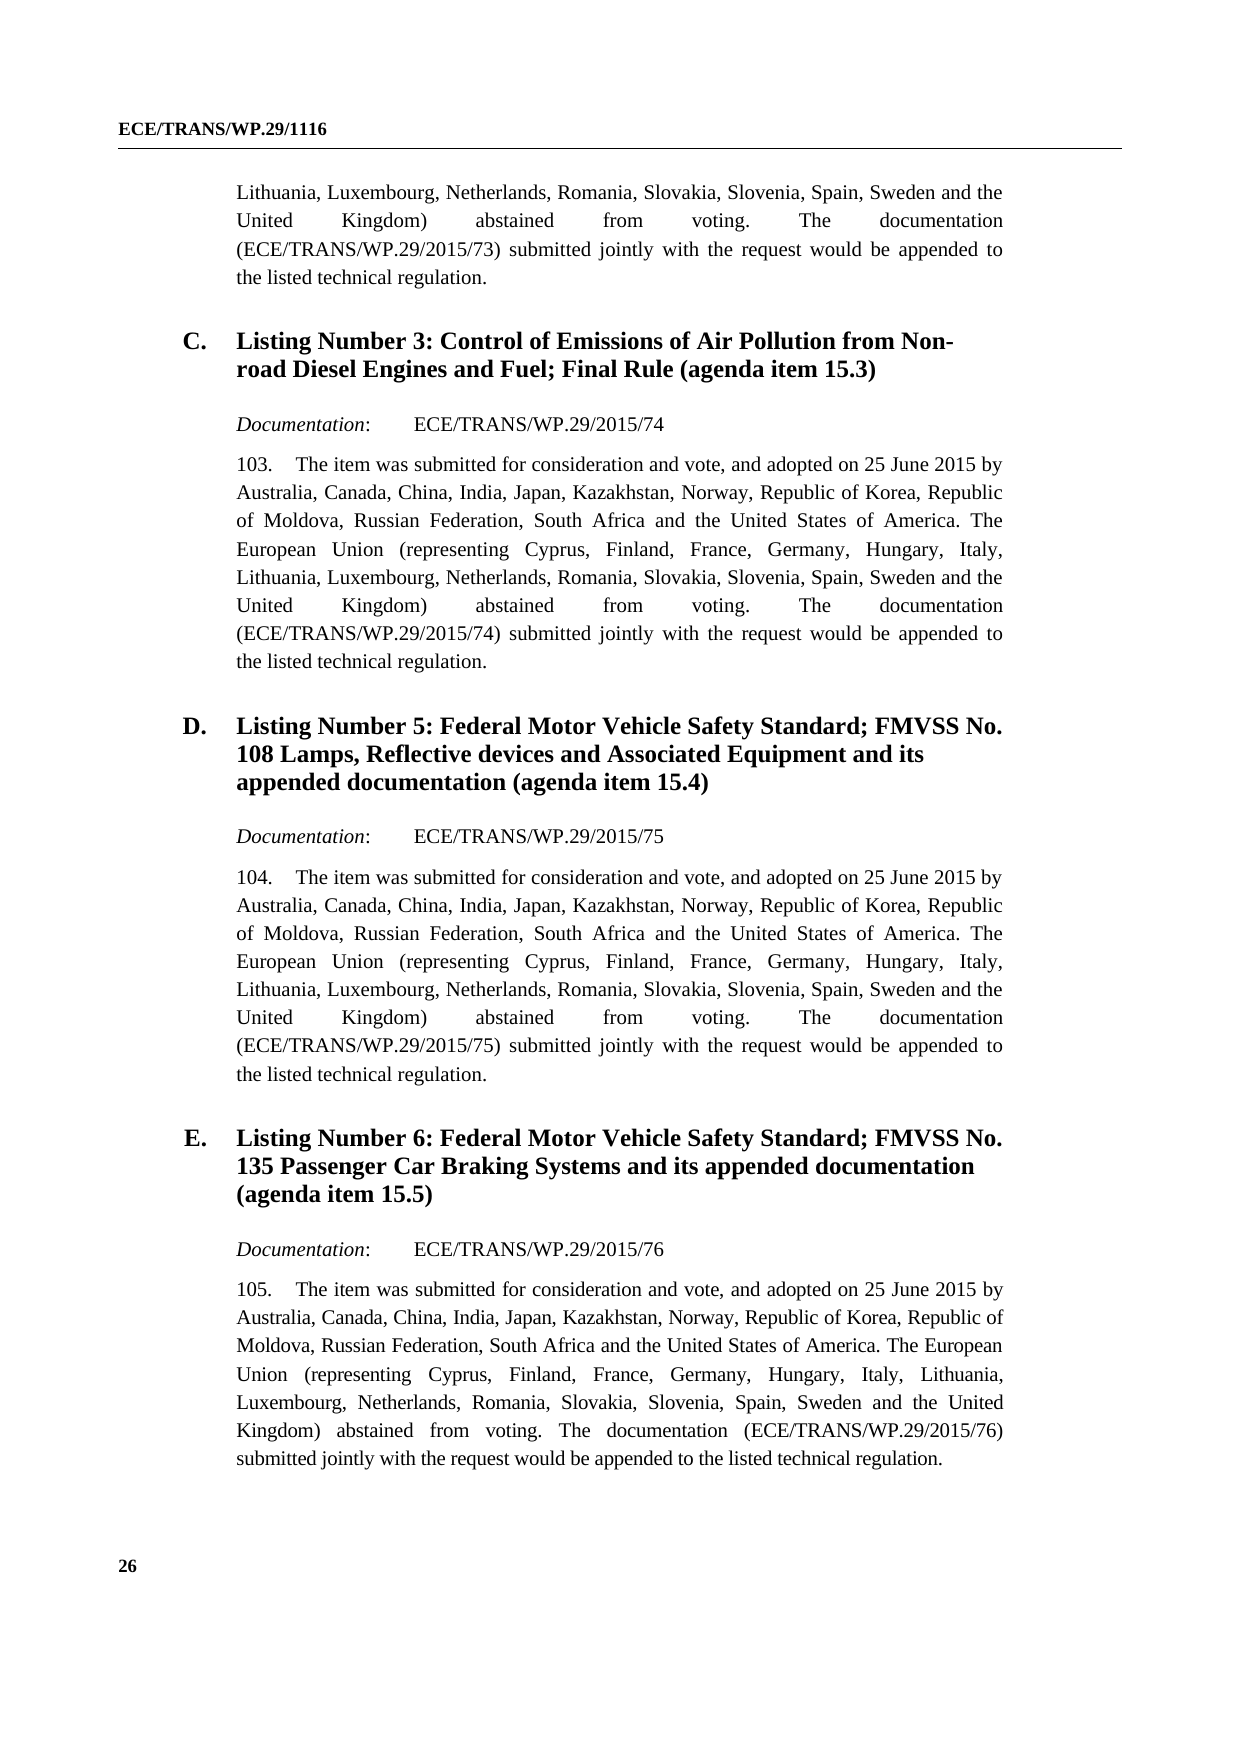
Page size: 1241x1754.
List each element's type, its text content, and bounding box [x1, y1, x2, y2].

text D. Listing Number 5: Federal Motor Vehicle Safety Standard; FMVSS No. 108 Lamps, Reflective devices and Associated Equipment and its appended documentation (agenda item 15.4) [118, 712, 1004, 796]
text Documentation: ECE/TRANS/WP.29/2015/76 [220, 1233, 1004, 1262]
text Documentation: ECE/TRANS/WP.29/2015/75 [220, 821, 1004, 849]
text C. Listing Number 3: Control of Emissions of Air Pollution from Non-road Diesel Engines and Fuel; Final Rule (agenda item 15.3) [118, 327, 1004, 383]
text 103. The item was submitted for consideration and vote, and adopted on 25 June 2015 by Australia, Canada, China, India, Japan, Kazakhstan, Norway, Republic of Korea, Republic of Moldova, Russian Federation, South Africa and the United States of America. The European Union (representing Cyprus, Finland, France, Germany, Hungary, Italy, Lithuania, Luxembourg, Netherlands, Romania, Slovakia, Slovenia, Spain, Sweden and the United Kingdom) abstained from voting. The documentation (ECE/TRANS/WP.29/2015/74) submitted jointly with the request would be appended to the listed technical regulation. [236, 449, 1004, 674]
text E. Listing Number 6: Federal Motor Vehicle Safety Standard; FMVSS No. 135 Passenger Car Braking Systems and its appended documentation (agenda item 15.5) [118, 1124, 1004, 1208]
text 104. The item was submitted for consideration and vote, and adopted on 25 June 2015 by Australia, Canada, China, India, Japan, Kazakhstan, Norway, Republic of Korea, Republic of Moldova, Russian Federation, South Africa and the United States of America. The European Union (representing Cyprus, Finland, France, Germany, Hungary, Italy, Lithuania, Luxembourg, Netherlands, Romania, Slovakia, Slovenia, Spain, Sweden and the United Kingdom) abstained from voting. The documentation (ECE/TRANS/WP.29/2015/75) submitted jointly with the request would be appended to the listed technical regulation. [236, 862, 1004, 1087]
text 105. The item was submitted for consideration and vote, and adopted on 25 June 2015 by Australia, Canada, China, India, Japan, Kazakhstan, Norway, Republic of Korea, Republic of Moldova, Russian Federation, South Africa and the United States of America. The European Union (representing Cyprus, Finland, France, Germany, Hungary, Italy, Lithuania, Luxembourg, Netherlands, Romania, Slovakia, Slovenia, Spain, Sweden and the United Kingdom) abstained from voting. The documentation (ECE/TRANS/WP.29/2015/76) submitted jointly with the request would be appended to the listed technical regulation. [236, 1274, 1004, 1471]
text Documentation: ECE/TRANS/WP.29/2015/74 [220, 408, 1004, 437]
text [236, 177, 1004, 290]
